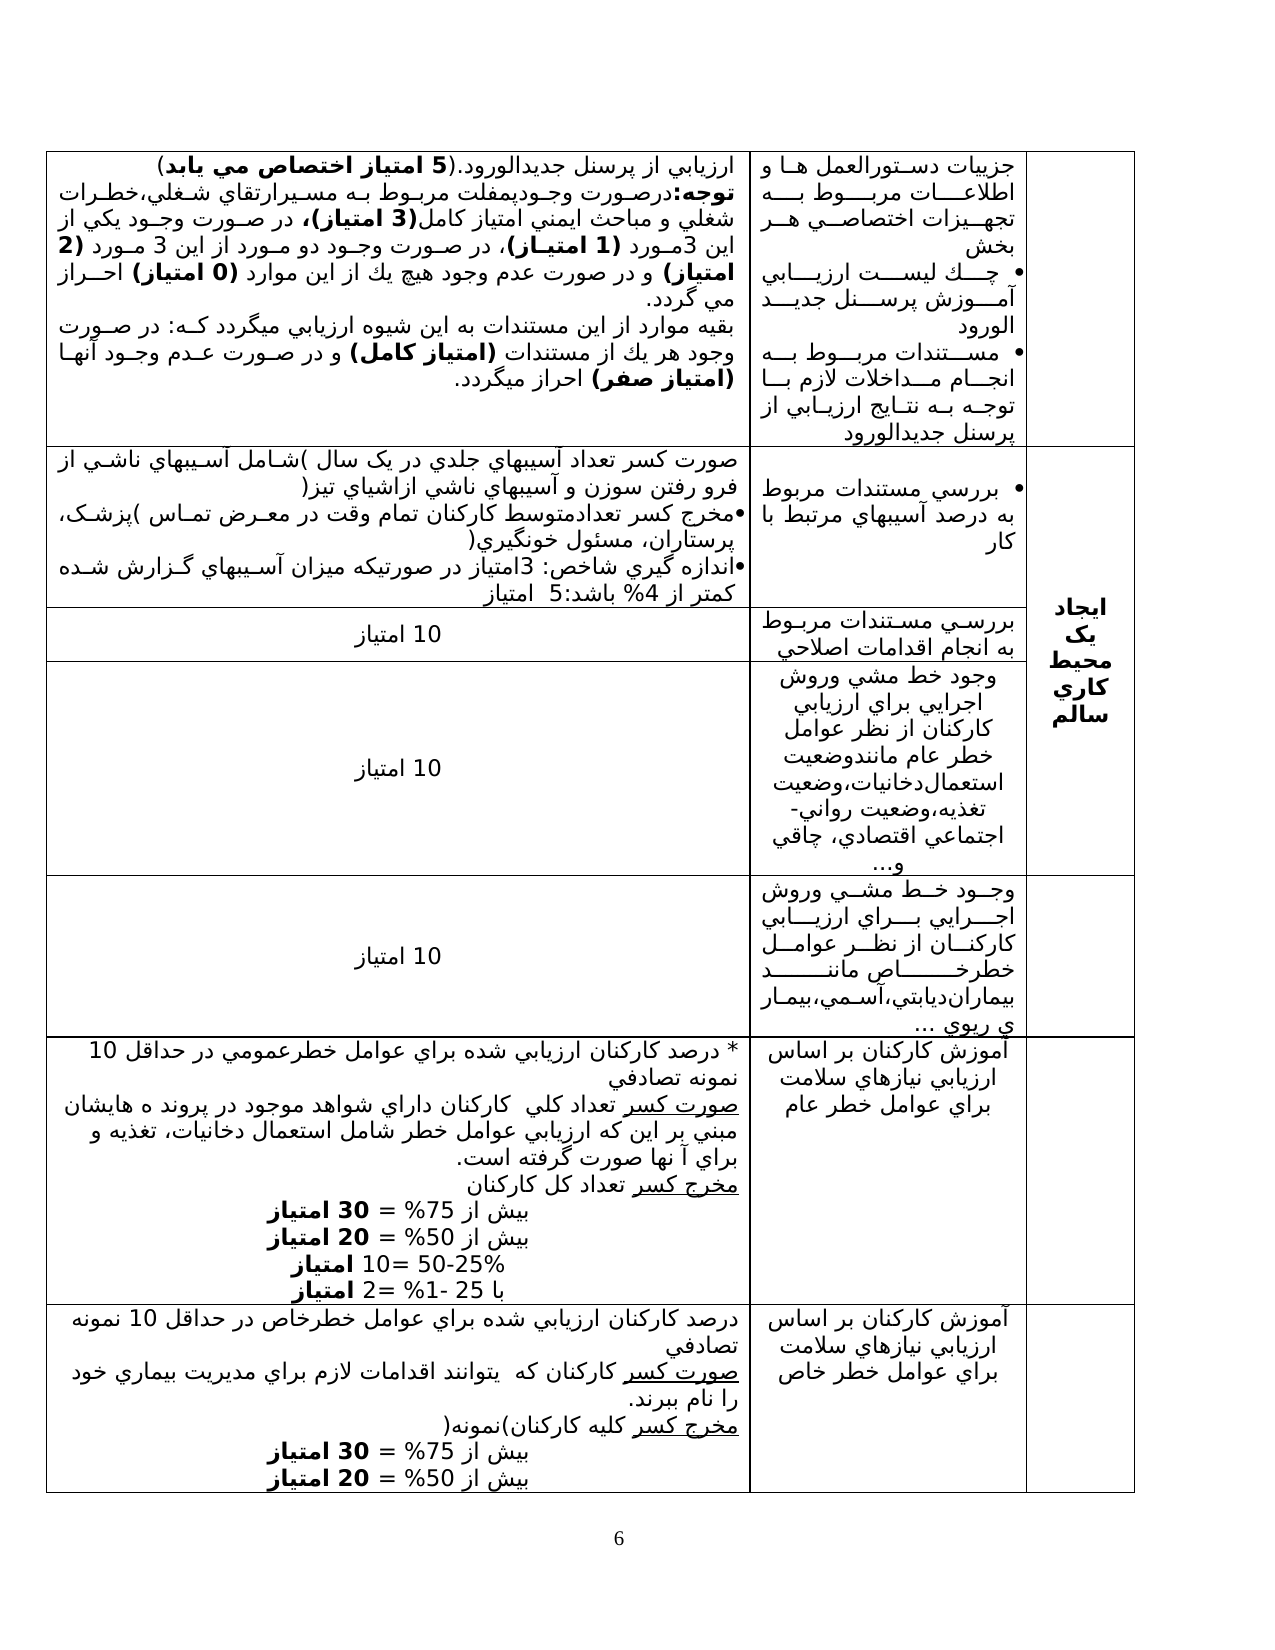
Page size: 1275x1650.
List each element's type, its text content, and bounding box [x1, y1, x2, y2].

table_cell * درصد کارکنان ارزيابي شده براي عوامل خطرعمومي در حداقل 10 نمونه تصادفي صورت کسر تعداد کلي کارکنان داراي شواهد موجود در پروند ه هايشان مبني بر اين که ارزيابي عوامل خطر شامل استعمال دخانيات، تغذيه و براي آ نها صورت گرفته است. مخرج کسر تعداد كل کارکنان بيش از 75% = 30 امتياز بيش از 50% = 20 امتياز 50-25% =10 امتياز با 25 -1% =2 امتياز [47, 1038, 749, 1304]
table_cell 10 امتياز [47, 608, 749, 661]
table_cell 10 امتياز [47, 662, 749, 875]
table_cell [1027, 1038, 1134, 1304]
table_cell [1027, 876, 1134, 1036]
table_cell وجود خط مشي وروش اجرايي براي ارزيابي کارکنان از نظر عوامل خطر عام مانندوضعيت استعمال‌دخانيات،وضعيت تغذيه،وضعيت رواني-اجتماعي اقتصادي، چاقي و... [751, 662, 1026, 875]
table_cell بررسي مستندات مربوط به درصد آسيبهاي مرتبط با کار [751, 447, 1026, 607]
table_cell آموزش کارکنان بر اساس ارزيابي نيازهاي سلامت براي عوامل خطر عام [751, 1038, 1026, 1304]
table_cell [751, 1305, 1026, 1492]
table_cell 10 امتياز [47, 876, 749, 1036]
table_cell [751, 152, 1026, 446]
table_cell ايجاد يک محيط کاري سالم [1027, 447, 1134, 875]
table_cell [1027, 152, 1134, 446]
table_cell بررسي مستندات مربوط به انجام اقدامات اصلاحي [751, 608, 1026, 661]
table_cell صورت کسر تعداد آسيبهاي جلدي در يک سال )شامل آسيبهاي ناشي از فرو رفتن سوزن و آسيبهاي ناشي ازاشياي تيز( مخرج کسر تعدادمتوسط کارکنان تمام وقت در معرض تماس )پزشک، پرستاران، مسئول خونگيري( اندازه گيري شاخص: 3امتياز در صورتيکه ميزان آسيبهاي گزارش شده کمتر از 4% باشد:5 امتياز [47, 447, 749, 607]
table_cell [47, 1305, 749, 1492]
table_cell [47, 152, 749, 446]
table_cell وجود خط مشي وروش اجرايي براي ارزيابي کارکنان از نظر عوامل خطرخاص مانند بيماران‌ديابتي،آسمي،بيماري ريوي ... [751, 876, 1026, 1036]
table_cell [1027, 1305, 1134, 1492]
